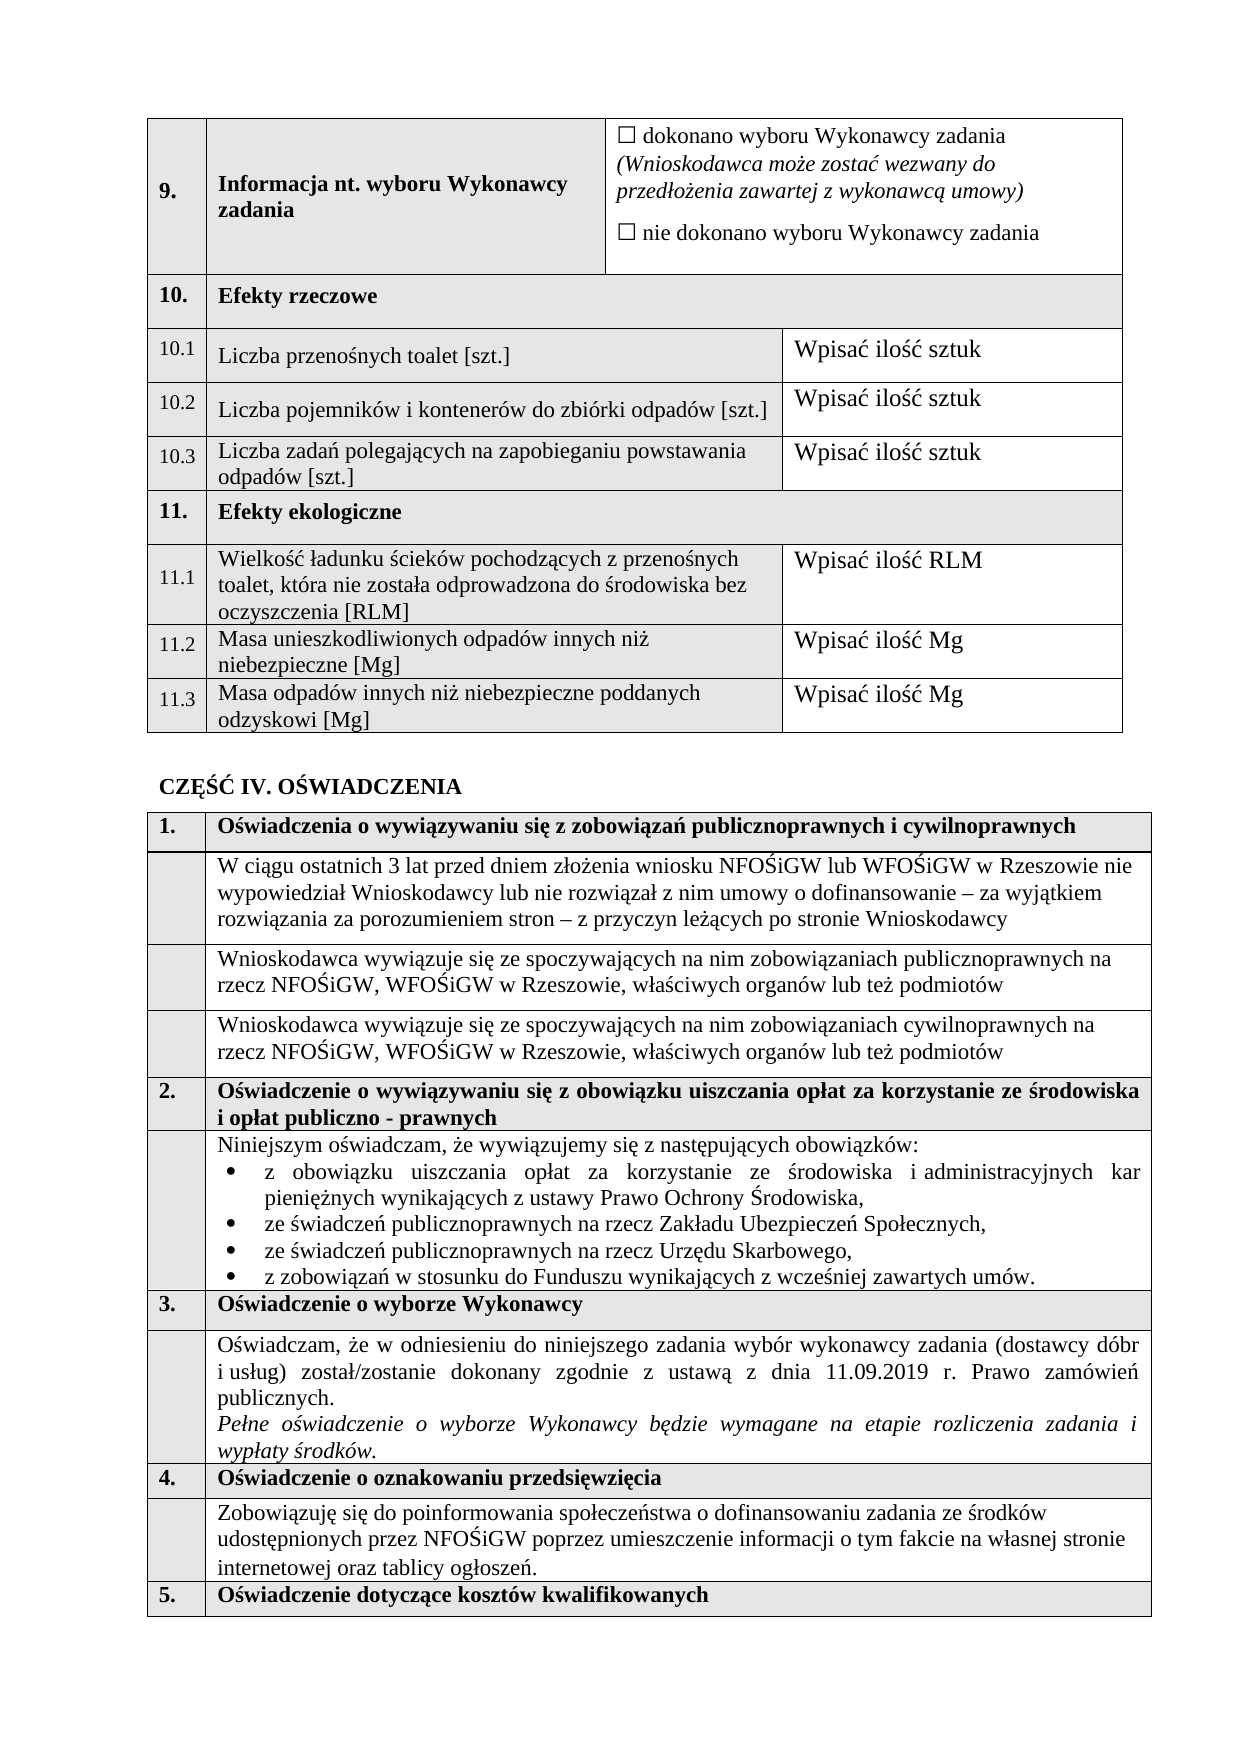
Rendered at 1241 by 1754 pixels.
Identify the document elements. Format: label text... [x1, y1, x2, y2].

table_cell Oświadczam, że w odniesieniu do niniejszego zadania wybór wykonawcy zadania (dostawcy dóbr i usług) został/zostanie dokonany zgodnie z ustawą z dnia 11.09.2019 r. Prawo zamówień publicznych. Pełne oświadczenie o wyborze Wykonawcy będzie wymagane na etapie rozliczenia zadania i wypłaty środków. [206, 1331, 1151, 1463]
table_cell [148, 945, 205, 1010]
table_cell Oświadczenie o oznakowaniu przedsięwzięcia [206, 1464, 1151, 1498]
table_cell 3. [148, 1291, 205, 1330]
table_cell 1. [148, 813, 205, 851]
table_cell 11.3 [148, 679, 206, 732]
table_cell W ciągu ostatnich 3 lat przed dniem złożenia wniosku NFOŚiGW lub WFOŚiGW w Rzeszowie nie wypowiedział Wnioskodawcy lub nie rozwiązał z nim umowy o dofinansowanie – za wyjątkiem rozwiązania za porozumieniem stron – z przyczyn leżących po stronie Wnioskodawcy [206, 853, 1151, 944]
table_cell Wnioskodawca wywiązuje się ze spoczywających na nim zobowiązaniach publicznoprawnych na rzecz NFOŚiGW, WFOŚiGW w Rzeszowie, właściwych organów lub też podmiotów [206, 945, 1151, 1010]
table_cell Liczba zadań polegających na zapobieganiu powstawania odpadów [szt.] [207, 437, 782, 490]
table_header CZĘŚĆ IV. OŚWIADCZENIA [147, 773, 1152, 812]
table_cell 11.2 [148, 625, 206, 678]
table_cell 10.3 [148, 437, 206, 490]
table_cell Wielkość ładunku ścieków pochodzących z przenośnych toalet, która nie została odprowadzona do środowiska bez oczyszczenia [RLM] [207, 545, 782, 624]
table_cell 5. [148, 1582, 205, 1616]
table_cell Efekty ekologiczne [207, 491, 1122, 544]
table_cell [148, 1499, 205, 1581]
table_cell [148, 1331, 205, 1463]
table_cell Masa unieszkodliwionych odpadów innych niż niebezpieczne [Mg] [207, 625, 782, 678]
table_cell 11. [148, 491, 206, 544]
table_cell Oświadczenia o wywiązywaniu się z zobowiązań publicznoprawnych i cywilnoprawnych [206, 813, 1151, 851]
table_cell [148, 853, 205, 944]
table_cell 10.1 [148, 329, 206, 382]
table_cell dokonano wyboru Wykonawcy zadania (Wnioskodawca może zostać wezwany do przedłożenia zawartej z wykonawcą umowy) nie dokonano wyboru Wykonawcy zadania [606, 119, 1122, 274]
table_cell Masa odpadów innych niż niebezpieczne poddanych odzyskowi [Mg] [207, 679, 782, 732]
table_cell 4. [148, 1464, 205, 1498]
table_cell Informacja nt. wyboru Wykonawcy zadania [207, 119, 605, 274]
table_cell Oświadczenie dotyczące kosztów kwalifikowanych [206, 1582, 1151, 1616]
table_cell Wnioskodawca wywiązuje się ze spoczywających na nim zobowiązaniach cywilnoprawnych na rzecz NFOŚiGW, WFOŚiGW w Rzeszowie, właściwych organów lub też podmiotów [206, 1011, 1151, 1077]
table_cell Efekty rzeczowe [207, 275, 1122, 328]
table_cell [148, 1011, 205, 1077]
table_cell Oświadczenie o wyborze Wykonawcy [206, 1291, 1151, 1330]
table_cell Niniejszym oświadczam, że wywiązujemy się z następujących obowiązków: z obowiązku uiszczania opłat za korzystanie ze środowiska i administracyjnych kar pieniężnych wynikających z ustawy Prawo Ochrony Środowiska, ze świadczeń publicznoprawnych na rzecz Zakładu Ubezpieczeń Społecznych, ze świadczeń publicznoprawnych na rzecz Urzędu Skarbowego, z zobowiązań w stosunku do Funduszu wynikających z wcześniej zawartych umów. [206, 1131, 1151, 1289]
table_cell 2. [148, 1078, 205, 1130]
table_cell [148, 1131, 205, 1289]
table_cell 11.1 [148, 545, 206, 624]
table_cell Liczba pojemników i kontenerów do zbiórki odpadów [szt.] [207, 383, 782, 436]
table_cell Zobowiązuję się do poinformowania społeczeństwa o dofinansowaniu zadania ze środków udostępnionych przez NFOŚiGW poprzez umieszczenie informacji o tym fakcie na własnej stronie internetowej oraz tablicy ogłoszeń. [206, 1499, 1151, 1581]
table_cell 9. [148, 119, 206, 274]
table_cell 10. [148, 275, 206, 328]
table_cell Oświadczenie o wywiązywaniu się z obowiązku uiszczania opłat za korzystanie ze środowiska i opłat publiczno - prawnych [206, 1078, 1151, 1130]
table_cell 10.2 [148, 383, 206, 436]
table_cell Liczba przenośnych toalet [szt.] [207, 329, 782, 382]
